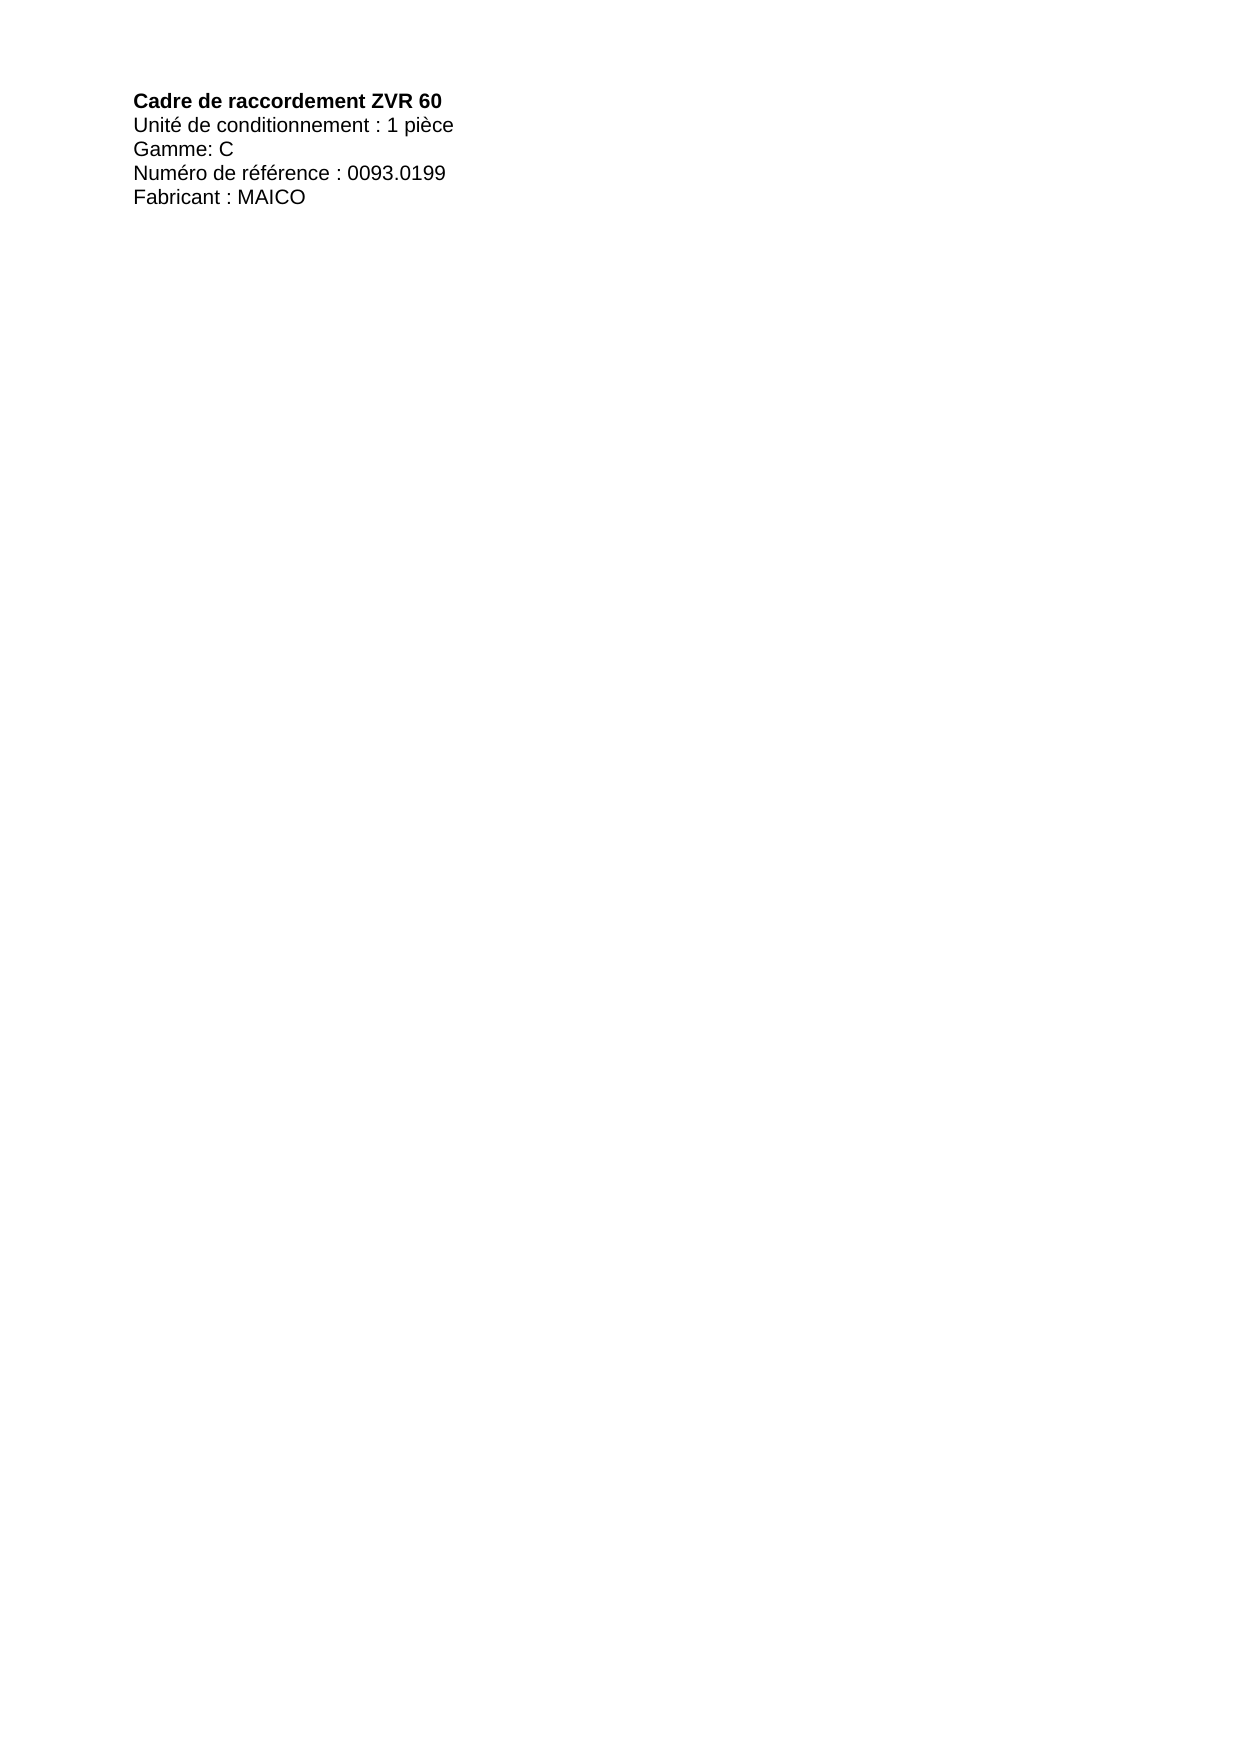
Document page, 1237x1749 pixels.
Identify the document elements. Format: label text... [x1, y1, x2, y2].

text Cadre de raccordement ZVR 60Unité de conditionnement : 1 pièceGamme: C Numéro de référence : 0093.0199Fabricant : MAICO [133, 89, 1148, 208]
